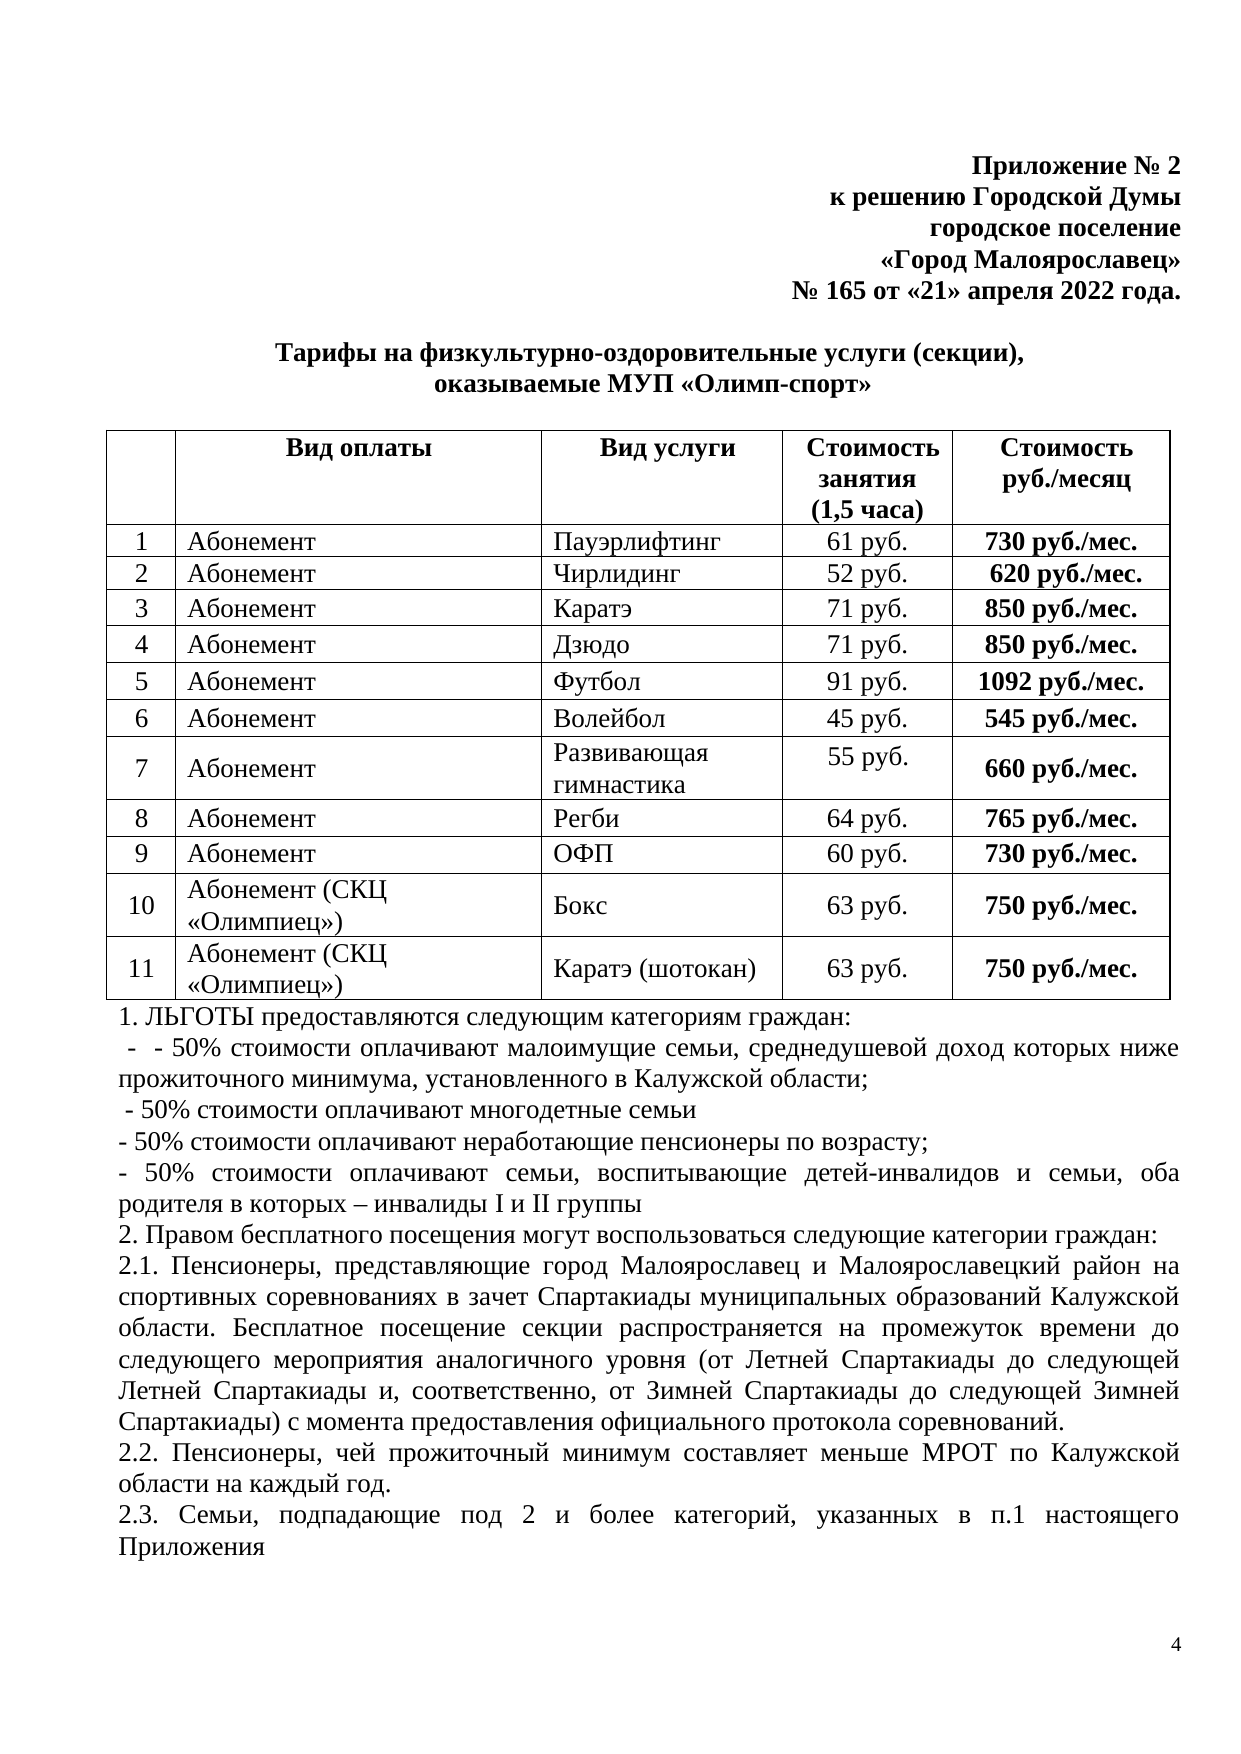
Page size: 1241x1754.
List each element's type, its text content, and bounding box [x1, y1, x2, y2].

table_cell Регби [542, 800, 782, 836]
table_cell 730 руб./мес. [953, 525, 1169, 556]
table_cell 10 [107, 874, 175, 936]
table_header Стоимость руб./месяц [953, 431, 1169, 524]
table_cell 850 руб./мес. [953, 626, 1169, 662]
table_cell Дзюдо [542, 626, 782, 662]
table_cell Пауэрлифтинг [542, 525, 782, 556]
table_cell Футбол [542, 663, 782, 699]
table_cell 63 руб. [783, 937, 952, 999]
table_cell Абонемент [176, 557, 541, 588]
text - - 50% стоимости оплачивают малоимущие семьи, среднедушевой доход которых ниже прожиточного минимума, установленного в Калужской области; [118, 1031, 1181, 1093]
table_cell 61 руб. [783, 525, 952, 556]
table_cell 91 руб. [783, 663, 952, 699]
text 2.1. Пенсионеры, представляющие город Малоярославец и Малоярославецкий район на спортивных соревнованиях в зачет Спартакиады муниципальных образований Калужской области. Бесплатное посещение секции распространяется на промежуток времени до следующего мероприятия аналогичного уровня (от Летней Спартакиады до следующей Летней Спартакиады и, соответственно, от Зимней Спартакиады до следующей Зимней Спартакиады) с момента предоставления официального протокола соревнований. [118, 1249, 1181, 1436]
table_cell 52 руб. [783, 557, 952, 588]
text № 165 от «21» апреля 2022 года. [118, 274, 1181, 305]
table_cell ОФП [542, 837, 782, 872]
table_cell Абонемент [176, 590, 541, 625]
table_cell 2 [107, 557, 175, 588]
table_cell 750 руб./мес. [953, 874, 1169, 936]
table_cell 5 [107, 663, 175, 699]
table_cell 64 руб. [783, 800, 952, 836]
table_cell 850 руб./мес. [953, 590, 1169, 625]
table_cell Абонемент [176, 837, 541, 872]
text - 50% стоимости оплачивают семьи, воспитывающие детей-инвалидов и семьи, оба родителя в которых – инвалиды I и II группы [118, 1156, 1181, 1218]
text Приложение № 2 [118, 149, 1181, 180]
table_cell 71 руб. [783, 626, 952, 662]
table_cell 55 руб. [783, 737, 952, 799]
text «Город Малоярославец» [118, 243, 1181, 274]
table_cell Абонемент [176, 663, 541, 699]
text Тарифы на физкультурно-оздоровительные услуги (секции), [118, 336, 1181, 367]
text 2.3. Семьи, подпадающие под 2 и более категорий, указанных в п.1 настоящего Приложения [118, 1498, 1181, 1561]
table_cell Чирлидинг [542, 557, 782, 588]
table_cell 71 руб. [783, 590, 952, 625]
table_cell Абонемент [176, 525, 541, 556]
table_cell 7 [107, 737, 175, 799]
table_cell 60 руб. [783, 837, 952, 872]
table_cell 63 руб. [783, 874, 952, 936]
table_header Вид оплаты [176, 431, 541, 524]
text 2.2. Пенсионеры, чей прожиточный минимум составляет меньше МРОТ по Калужской области на каждый год. [118, 1436, 1181, 1498]
text - 50% стоимости оплачивают неработающие пенсионеры по возрасту; [118, 1125, 1181, 1156]
table_cell Абонемент [176, 737, 541, 799]
table_cell 3 [107, 590, 175, 625]
table_cell 545 руб./мес. [953, 700, 1169, 736]
table_cell 8 [107, 800, 175, 836]
table_cell 4 [107, 626, 175, 662]
table_cell Бокс [542, 874, 782, 936]
table_cell 750 руб./мес. [953, 937, 1169, 999]
table_cell Абонемент (СКЦ «Олимпиец») [176, 937, 541, 999]
table_cell Волейбол [542, 700, 782, 736]
table_header Стоимость занятия (1,5 часа) [783, 431, 952, 524]
table_cell 45 руб. [783, 700, 952, 736]
table_cell 11 [107, 937, 175, 999]
text оказываемые МУП «Олимп-спорт» [118, 367, 1181, 398]
table_cell Каратэ [542, 590, 782, 625]
table_cell Абонемент [176, 626, 541, 662]
table_cell Каратэ (шотокан) [542, 937, 782, 999]
table_header [107, 431, 175, 524]
table_cell Абонемент [176, 700, 541, 736]
text городское поселение [118, 212, 1181, 243]
table_cell 9 [107, 837, 175, 872]
text 2. Правом бесплатного посещения могут воспользоваться следующие категории граждан: [118, 1218, 1181, 1249]
table_cell 620 руб./мес. [953, 557, 1169, 588]
table_cell Абонемент (СКЦ «Олимпиец») [176, 874, 541, 936]
table_cell 730 руб./мес. [953, 837, 1169, 872]
table_cell 6 [107, 700, 175, 736]
table_cell 1 [107, 525, 175, 556]
table_cell 660 руб./мес. [953, 737, 1169, 799]
table_cell 1092 руб./мес. [953, 663, 1169, 699]
text - 50% стоимости оплачивают многодетные семьи [118, 1093, 1181, 1125]
table_cell 765 руб./мес. [953, 800, 1169, 836]
text 1. ЛЬГОТЫ предоставляются следующим категориям граждан: [118, 1000, 1181, 1031]
table_cell Абонемент [176, 800, 541, 836]
text к решению Городской Думы [118, 180, 1181, 212]
table_header Вид услуги [542, 431, 782, 524]
table_cell Развивающая гимнастика [542, 737, 782, 799]
